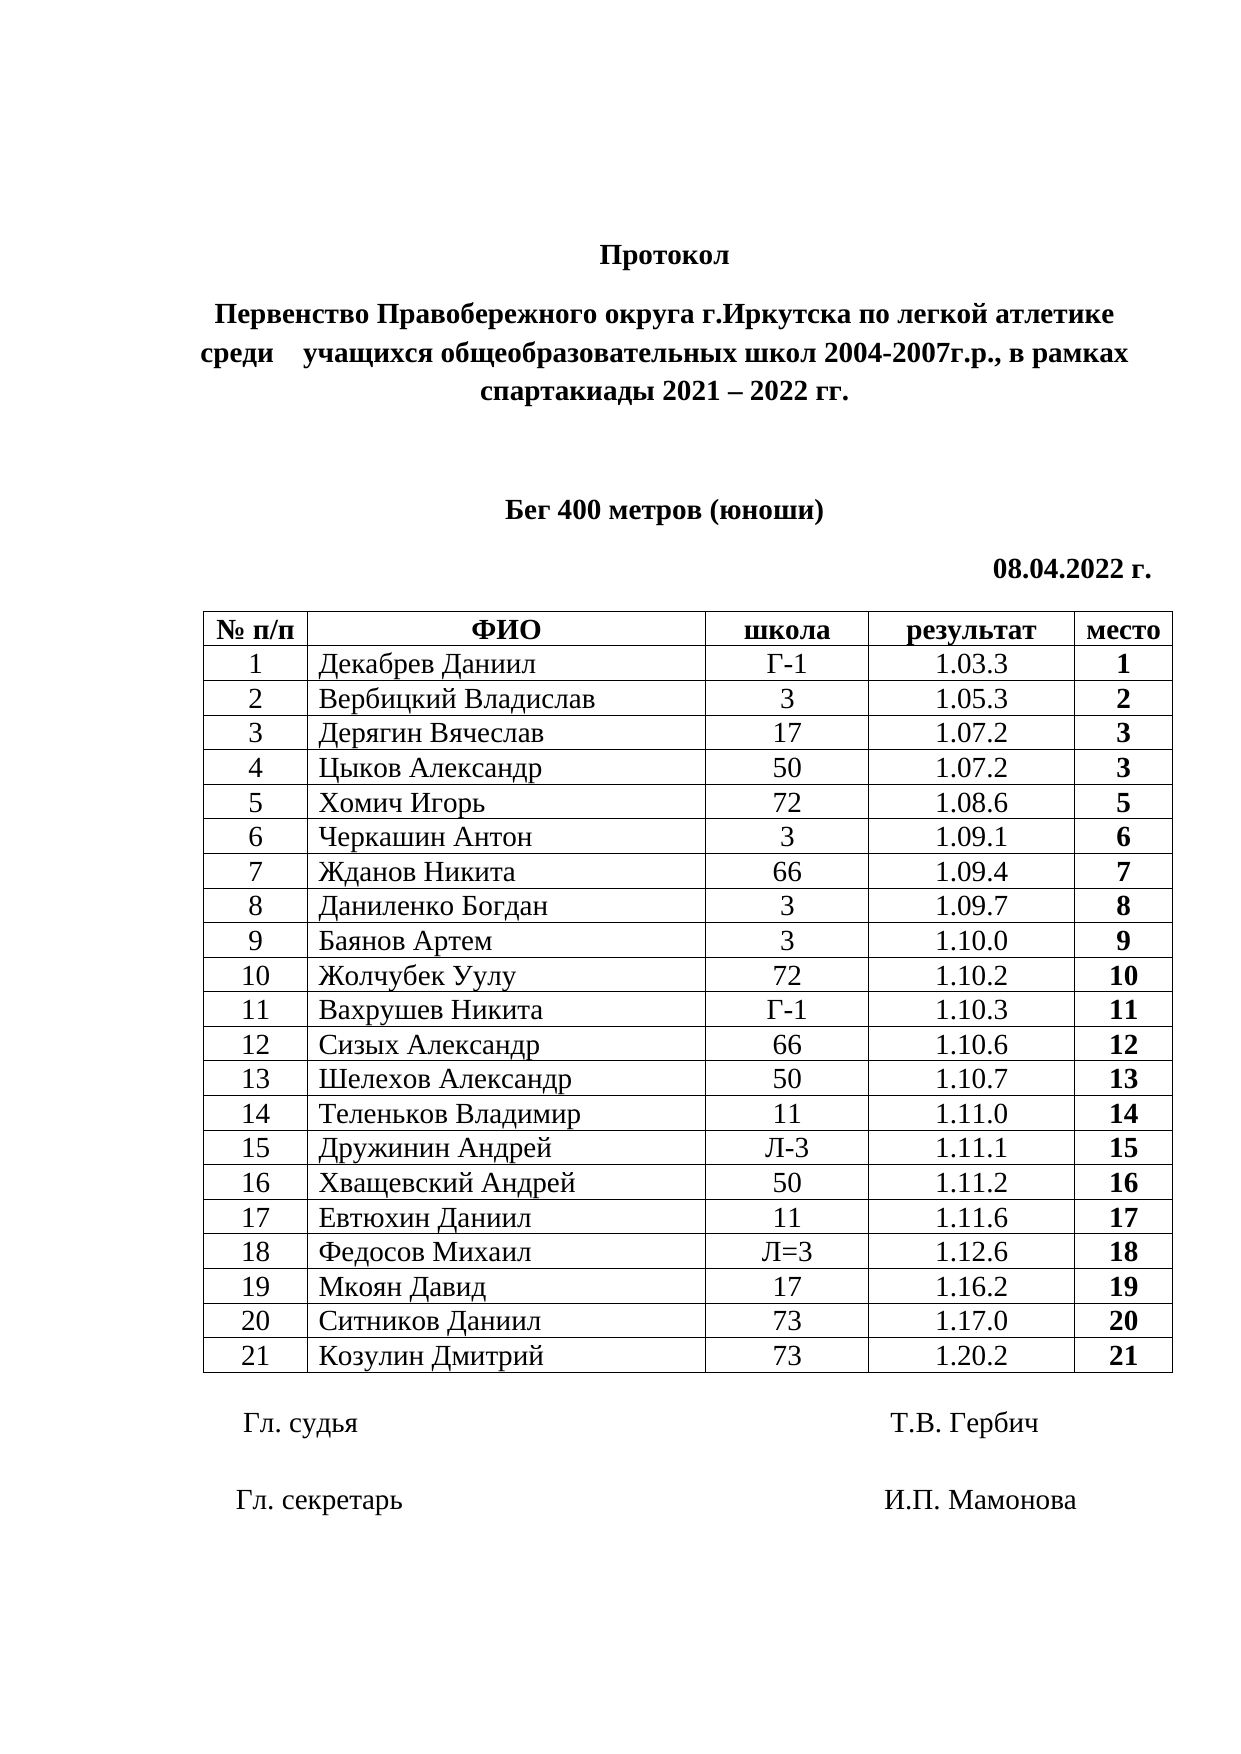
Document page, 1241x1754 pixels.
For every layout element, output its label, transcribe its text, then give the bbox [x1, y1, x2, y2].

table_cell Жданов Никита [308, 854, 705, 887]
text Первенство Правобережного округа г.Иркутска по легкой атлетике среди учащихся общеобразовательных школ 2004-2007г.р., в рамках спартакиады 2021 – 2022 гг. [177, 296, 1152, 407]
table_cell Г-1 [706, 992, 868, 1026]
table_cell 17 [204, 1200, 307, 1233]
table_cell 4 [204, 750, 307, 784]
table_cell 3 [204, 716, 307, 749]
table_cell Вахрушев Никита [308, 992, 705, 1026]
table_cell 18 [1075, 1234, 1172, 1268]
table_cell 5 [204, 785, 307, 818]
table_cell 1.10.7 [869, 1061, 1074, 1095]
table_cell 1.10.0 [869, 923, 1074, 957]
table_cell 17 [706, 716, 868, 749]
table_cell 10 [1075, 958, 1172, 991]
text 08.04.2022 г. [177, 551, 1152, 585]
text Протокол [177, 237, 1152, 270]
table_cell 1.11.2 [869, 1165, 1074, 1199]
table_cell 1.11.0 [869, 1096, 1074, 1129]
table_cell 1 [204, 646, 307, 680]
table_cell 11 [204, 992, 307, 1026]
table_cell 21 [204, 1338, 307, 1372]
table_cell 1.11.6 [869, 1200, 1074, 1233]
table_cell Даниленко Богдан [308, 889, 705, 922]
table_cell 11 [706, 1096, 868, 1129]
text Бег 400 метров (юноши) [177, 492, 1152, 526]
table_cell 1.10.3 [869, 992, 1074, 1026]
table_cell 14 [1075, 1096, 1172, 1129]
table_cell 1.07.2 [869, 750, 1074, 784]
table_cell 13 [1075, 1061, 1172, 1095]
table_cell 1.20.2 [869, 1338, 1074, 1372]
table_cell 1.08.6 [869, 785, 1074, 818]
table_cell 3 [1075, 716, 1172, 749]
table_cell 18 [204, 1234, 307, 1268]
table_cell 72 [706, 958, 868, 991]
table_cell 10 [204, 958, 307, 991]
table_cell 20 [204, 1304, 307, 1337]
table_cell 1.09.1 [869, 819, 1074, 853]
table_header № п/п [204, 612, 307, 645]
table_cell Вербицкий Владислав [308, 681, 705, 714]
table_cell 6 [1075, 819, 1172, 853]
table_cell 16 [204, 1165, 307, 1199]
table_cell 1.16.2 [869, 1269, 1074, 1302]
table_cell 73 [706, 1304, 868, 1337]
table_cell 1.17.0 [869, 1304, 1074, 1337]
table_cell Л-3 [706, 1131, 868, 1164]
table_cell 1.03.3 [869, 646, 1074, 680]
table_cell 66 [706, 1027, 868, 1060]
table_header результат [869, 612, 1074, 645]
table_cell 19 [1075, 1269, 1172, 1302]
table_header школа [706, 612, 868, 645]
table_cell 1.12.6 [869, 1234, 1074, 1268]
table_cell 50 [706, 750, 868, 784]
table_cell 20 [1075, 1304, 1172, 1337]
table_cell 3 [1075, 750, 1172, 784]
table_cell 12 [1075, 1027, 1172, 1060]
table_cell 9 [1075, 923, 1172, 957]
table_cell 1.09.4 [869, 854, 1074, 887]
table_cell 16 [1075, 1165, 1172, 1199]
table_cell 15 [1075, 1131, 1172, 1164]
table_cell 3 [706, 819, 868, 853]
table_cell 72 [706, 785, 868, 818]
table_cell Черкашин Антон [308, 819, 705, 853]
table_cell Мкоян Давид [308, 1269, 705, 1302]
table_cell Баянов Артем [308, 923, 705, 957]
table_cell 17 [1075, 1200, 1172, 1233]
table_cell Л=3 [706, 1234, 868, 1268]
table_cell 66 [706, 854, 868, 887]
table_cell 73 [706, 1338, 868, 1372]
table_cell 11 [706, 1200, 868, 1233]
table_cell Декабрев Даниил [308, 646, 705, 680]
table_cell 11 [1075, 992, 1172, 1026]
table_cell 7 [1075, 854, 1172, 887]
table_header ФИО [308, 612, 705, 645]
table_cell 1.05.3 [869, 681, 1074, 714]
table_cell 3 [706, 923, 868, 957]
text Гл. секретарь И.П. Мамонова [177, 1482, 1152, 1516]
table_cell 8 [204, 889, 307, 922]
table_cell 6 [204, 819, 307, 853]
table_cell 1.10.6 [869, 1027, 1074, 1060]
table_cell 13 [204, 1061, 307, 1095]
table_cell 12 [204, 1027, 307, 1060]
table_cell Дерягин Вячеслав [308, 716, 705, 749]
table_cell 17 [706, 1269, 868, 1302]
table_cell Козулин Дмитрий [308, 1338, 705, 1372]
table_cell 1.07.2 [869, 716, 1074, 749]
table_cell Федосов Михаил [308, 1234, 705, 1268]
table_cell Ситников Даниил [308, 1304, 705, 1337]
table_header место [1075, 612, 1172, 645]
table_cell 21 [1075, 1338, 1172, 1372]
table_cell 2 [1075, 681, 1172, 714]
table_cell Хомич Игорь [308, 785, 705, 818]
table_cell 2 [204, 681, 307, 714]
table_cell 3 [706, 889, 868, 922]
table_cell Евтюхин Даниил [308, 1200, 705, 1233]
text Гл. судья Т.В. Гербич [177, 1405, 1152, 1438]
table_cell Шелехов Александр [308, 1061, 705, 1095]
table_cell Хващевский Андрей [308, 1165, 705, 1199]
table_cell Дружинин Андрей [308, 1131, 705, 1164]
table_cell 50 [706, 1165, 868, 1199]
table_cell Жолчубек Уулу [308, 958, 705, 991]
table_cell 15 [204, 1131, 307, 1164]
table_cell Цыков Александр [308, 750, 705, 784]
table_cell Сизых Александр [308, 1027, 705, 1060]
table_cell 1.11.1 [869, 1131, 1074, 1164]
table_cell 9 [204, 923, 307, 957]
table_cell 14 [204, 1096, 307, 1129]
table_cell 1.09.7 [869, 889, 1074, 922]
table_cell Теленьков Владимир [308, 1096, 705, 1129]
table_cell 1.10.2 [869, 958, 1074, 991]
table_cell 1 [1075, 646, 1172, 680]
table_cell 19 [204, 1269, 307, 1302]
table_cell 7 [204, 854, 307, 887]
table_cell Г-1 [706, 646, 868, 680]
table_cell 8 [1075, 889, 1172, 922]
table_cell 3 [706, 681, 868, 714]
table_cell 50 [706, 1061, 868, 1095]
table_cell 5 [1075, 785, 1172, 818]
